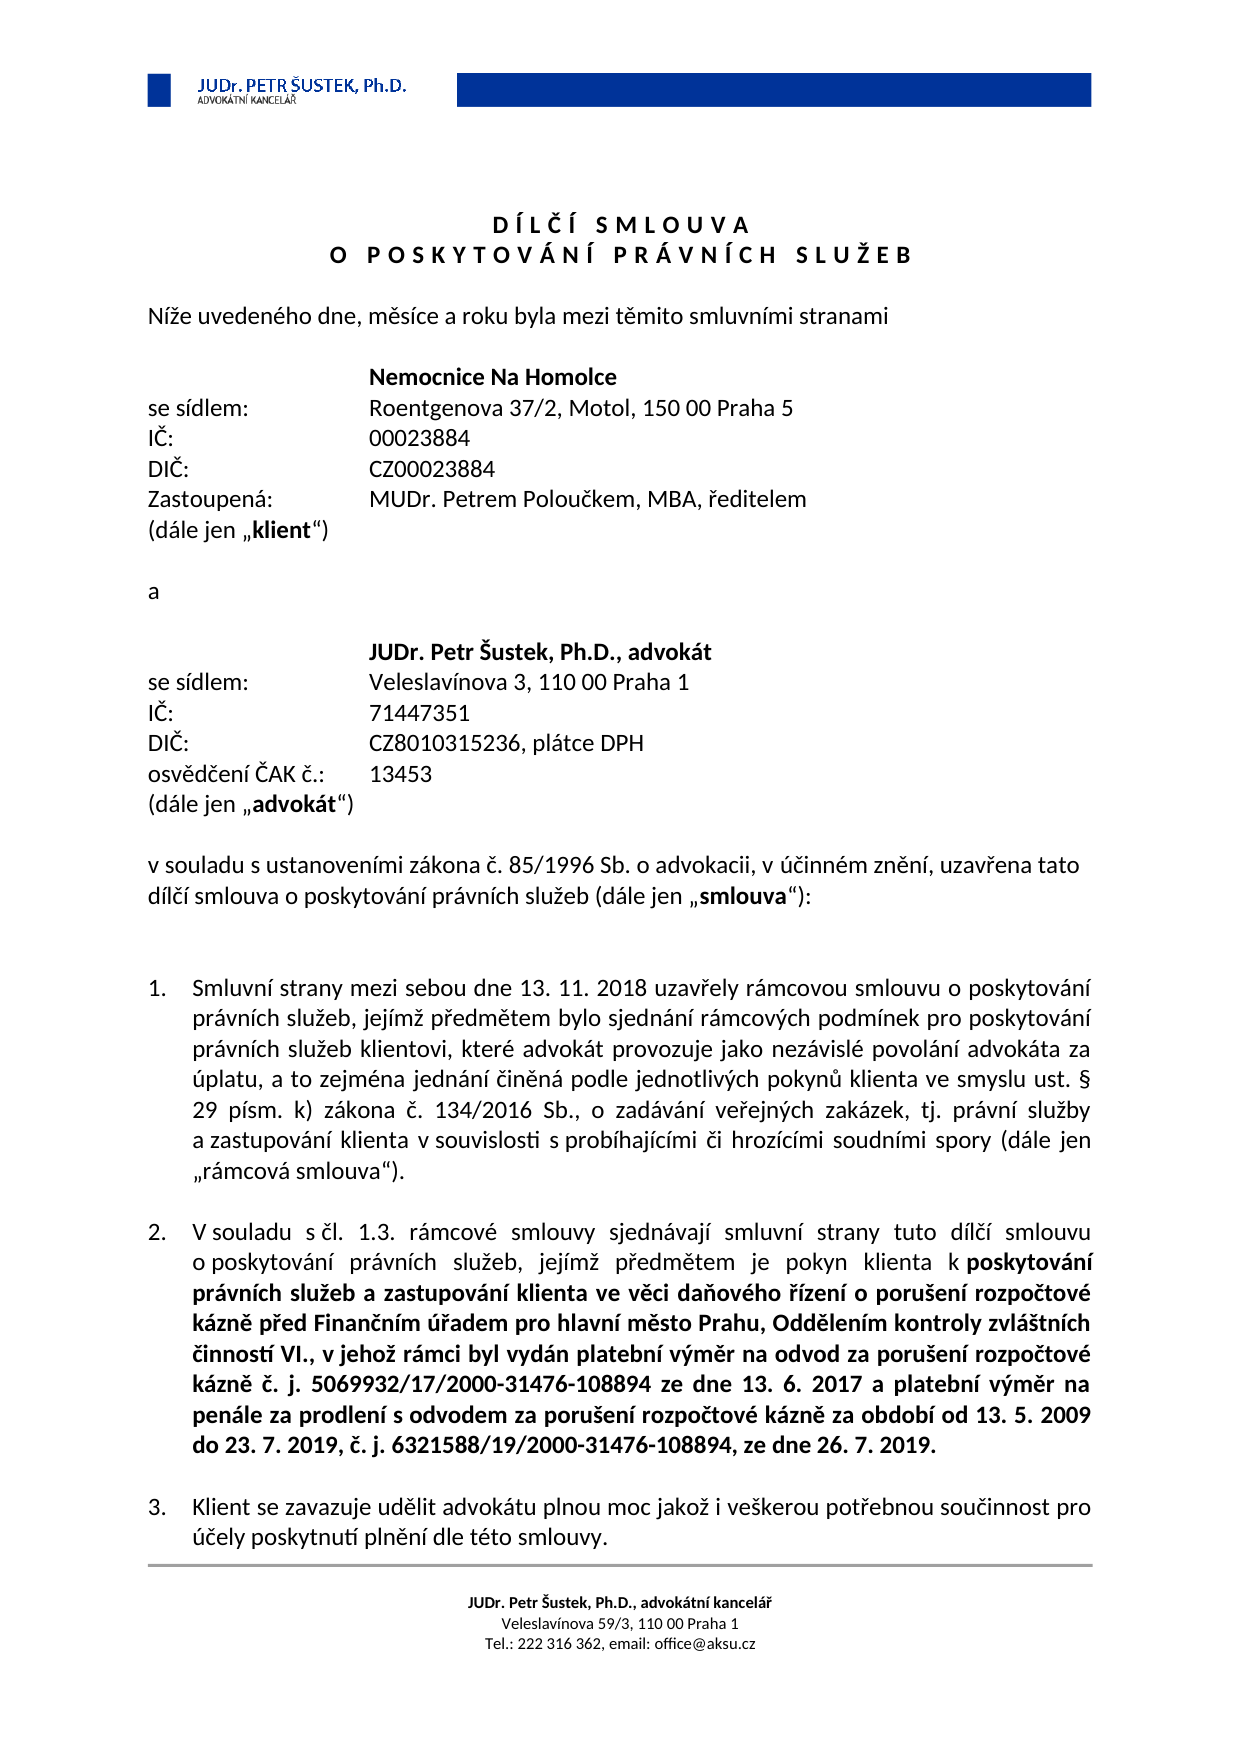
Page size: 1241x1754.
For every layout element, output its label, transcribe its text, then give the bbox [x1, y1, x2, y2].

text JUDr. Petr Šustek, Ph.D., advokát [148, 636, 1092, 667]
text se sídlem: Veleslavínova 3, 110 00 Praha 1 [148, 667, 1092, 697]
text osvědčení ČAK č.: 13453 [148, 758, 1092, 789]
list V souladu s čl. 1.3. rámcové smlouvy sjednávají smluvní strany tuto dílčí smlouvu o poskytování právních služeb, jejímž předmětem je pokyn klienta k poskytování právních služeb a zastupování klienta ve věci daňového řízení o porušení rozpočtové kázně před Finančním úřadem pro hlavní město Prahu, Oddělením kontroly zvláštních činností VI., v jehož rámci byl vydán platební výměr na odvod za porušení rozpočtové kázně č. j. 5069932/17/2000-31476-108894 ze dne 13. 6. 2017 a platební výměr na penále za prodlení s odvodem za porušení rozpočtové kázně za období od 13. 5. 2009 do 23. 7. 2019, č. j. 6321588/19/2000-31476-108894, ze dne 26. 7. 2019. [148, 1216, 1092, 1460]
list Smluvní strany mezi sebou dne 13. 11. 2018 uzavřely rámcovou smlouvu o poskytování právních služeb, jejímž předmětem bylo sjednání rámcových podmínek pro poskytování právních služeb klientovi, které advokát provozuje jako nezávislé povolání advokáta za úplatu, a to zejména jednání činěná podle jednotlivých pokynů klienta ve smyslu ust. § 29 písm. k) zákona č. 134/2016 Sb., o zadávání veřejných zakázek, tj. právní služby a zastupování klienta v souvislosti s probíhajícími či hrozícími soudními spory (dále jen „rámcová smlouva“). [148, 972, 1092, 1185]
text se sídlem: Roentgenova 37/2, Motol, 150 00 Praha 5 [148, 392, 1092, 422]
list Klient se zavazuje udělit advokátu plnou moc jakož i veškerou potřebnou součinnost pro účely poskytnutí plnění dle této smlouvy. [148, 1491, 1092, 1552]
text Nemocnice Na Homolce [148, 361, 1092, 392]
text DIČ: CZ8010315236, plátce DPH [148, 728, 1092, 758]
text IČ: 71447351 [148, 697, 1092, 728]
text DIČ: CZ00023884 [148, 453, 1092, 483]
text o poskytování právních služeb [148, 239, 1092, 270]
text a [148, 575, 1092, 606]
text DÍLČÍ SMLOUVA [148, 209, 1092, 239]
text (dále jen „advokát“) [148, 789, 1092, 819]
text v souladu s ustanoveními zákona č. 85/1996 Sb. o advokacii, v účinném znění, uzavřena tato dílčí smlouva o poskytování právních služeb (dále jen „smlouva“): [148, 850, 1092, 911]
text Níže uvedeného dne, měsíce a roku byla mezi těmito smluvními stranami [148, 300, 1092, 331]
picture [147, 73, 1092, 107]
text Zastoupená: MUDr. Petrem Poloučkem, MBA, ředitelem [148, 483, 1092, 514]
text (dále jen „klient“) [148, 514, 1092, 544]
text IČ: 00023884 [148, 422, 1092, 453]
